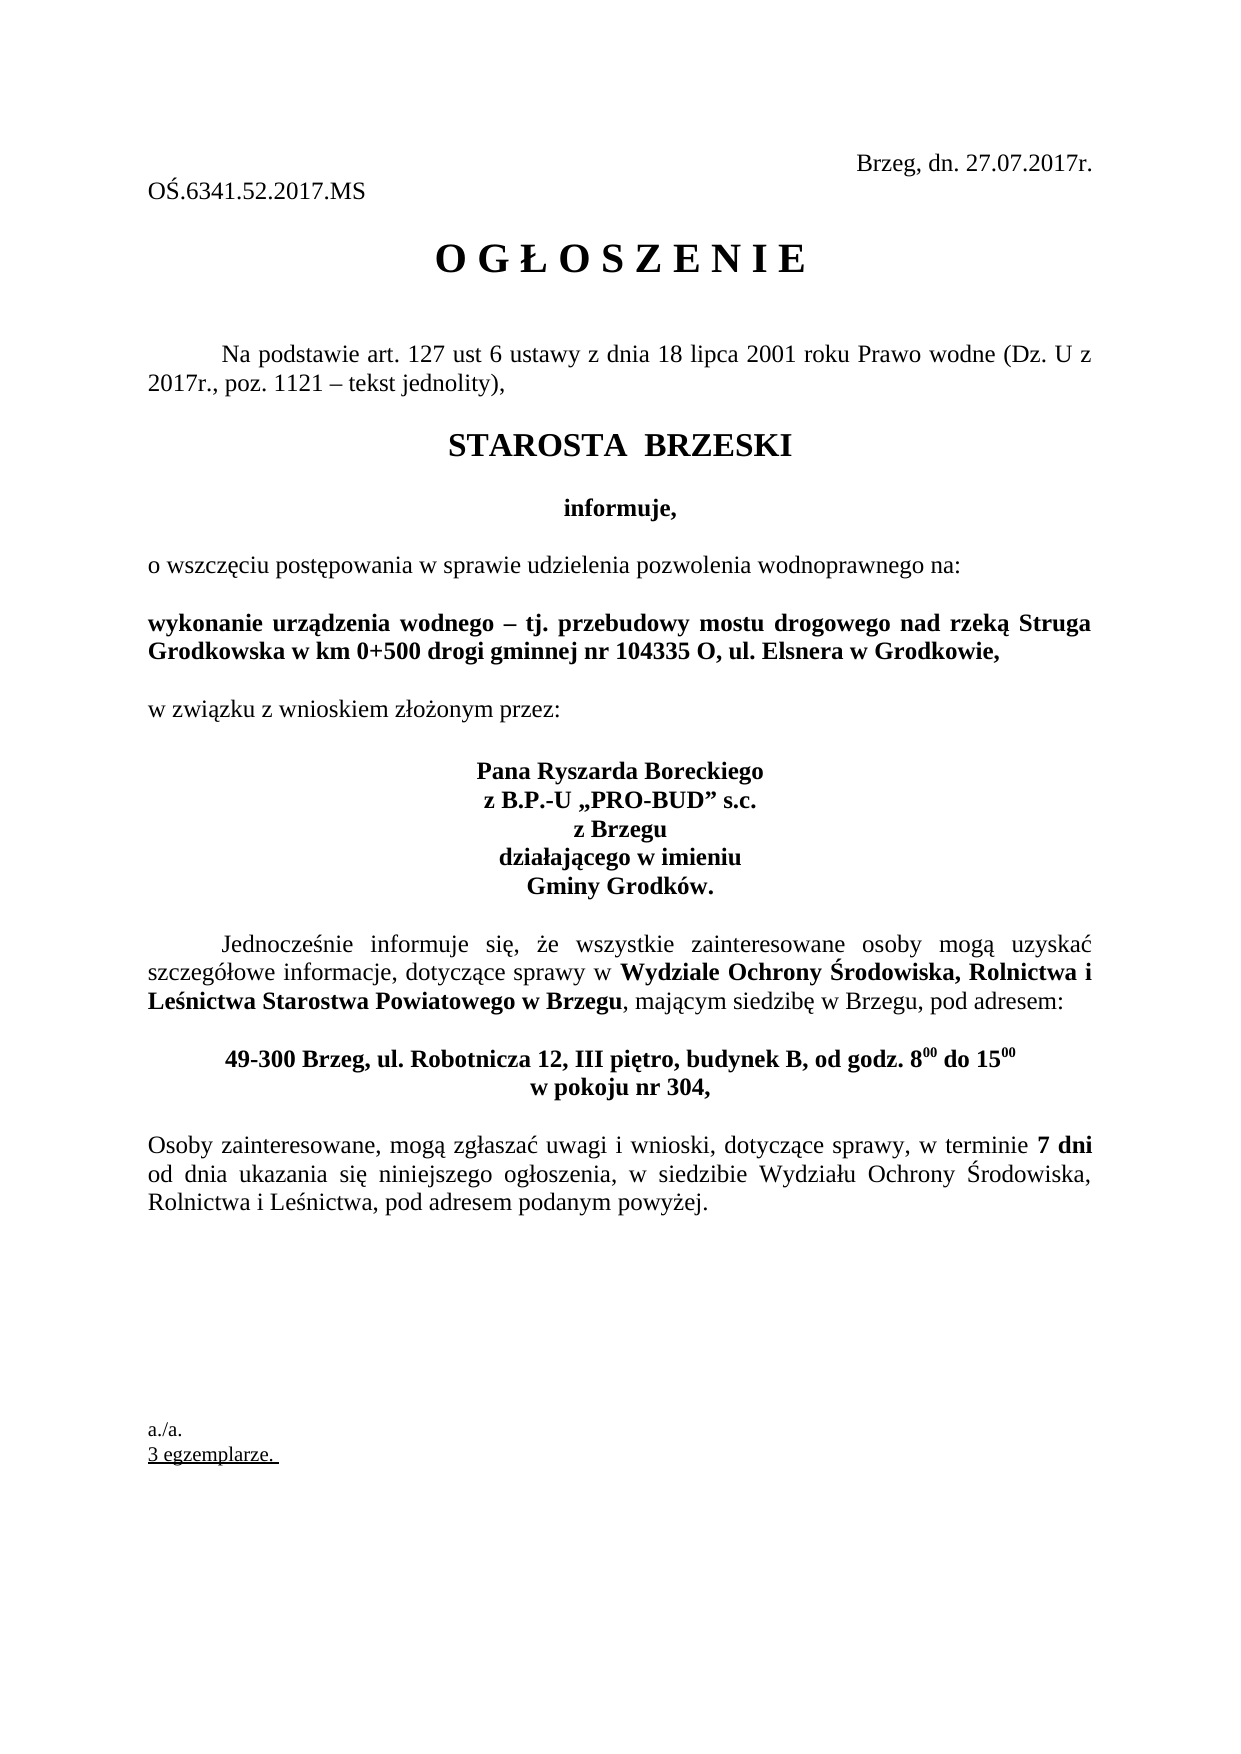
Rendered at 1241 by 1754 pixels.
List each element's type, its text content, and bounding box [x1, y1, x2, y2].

text OŚ.6341.52.2017.MS [148, 176, 1093, 205]
text Na podstawie art. 127 ust 6 ustawy z dnia 18 lipca 2001 roku Prawo wodne (Dz. U z 2017r., poz. 1121 – tekst jednolity), [148, 339, 1093, 397]
text 3 egzemplarze. [148, 1441, 1093, 1466]
text Jednocześnie informuje się, że wszystkie zainteresowane osoby mogą uzyskać szczegółowe informacje, dotyczące sprawy w Wydziale Ochrony Środowiska, Rolnictwa i Leśnictwa Starostwa Powiatowego w Brzegu, mającym siedzibę w Brzegu, pod adresem: [148, 929, 1093, 1015]
text informuje, [148, 493, 1093, 521]
text Osoby zainteresowane, mogą zgłaszać uwagi i wnioski, dotyczące sprawy, w terminie 7 dni od dnia ukazania się niniejszego ogłoszenia, w siedzibie Wydziału Ochrony Środowiska, Rolnictwa i Leśnictwa, pod adresem podanym powyżej. [148, 1130, 1093, 1216]
text wykonanie urządzenia wodnego – tj. przebudowy mostu drogowego nad rzeką Struga Grodkowska w km 0+500 drogi gminnej nr 104335 O, ul. Elsnera w Grodkowie, [148, 608, 1093, 665]
text w związku z wnioskiem złożonym przez: [148, 694, 1093, 723]
text z B.P.-U „PRO-BUD” s.c. [148, 785, 1093, 814]
text w pokoju nr 304, [148, 1072, 1093, 1101]
text a./a. [148, 1417, 1093, 1441]
text Brzeg, dn. 27.07.2017r. [148, 148, 1093, 176]
text O G Ł O S Z E N I E [148, 234, 1093, 282]
text STAROSTA BRZESKI [148, 426, 1093, 464]
text 49-300 Brzeg, ul. Robotnicza 12, III piętro, budynek B, od godz. 800 do 1500 [148, 1044, 1093, 1072]
text z Brzegu [148, 814, 1093, 842]
text Gminy Grodków. [148, 871, 1093, 900]
text Pana Ryszarda Boreckiego [148, 756, 1093, 785]
text o wszczęciu postępowania w sprawie udzielenia pozwolenia wodnoprawnego na: [148, 550, 1093, 579]
text działającego w imieniu [148, 842, 1093, 871]
